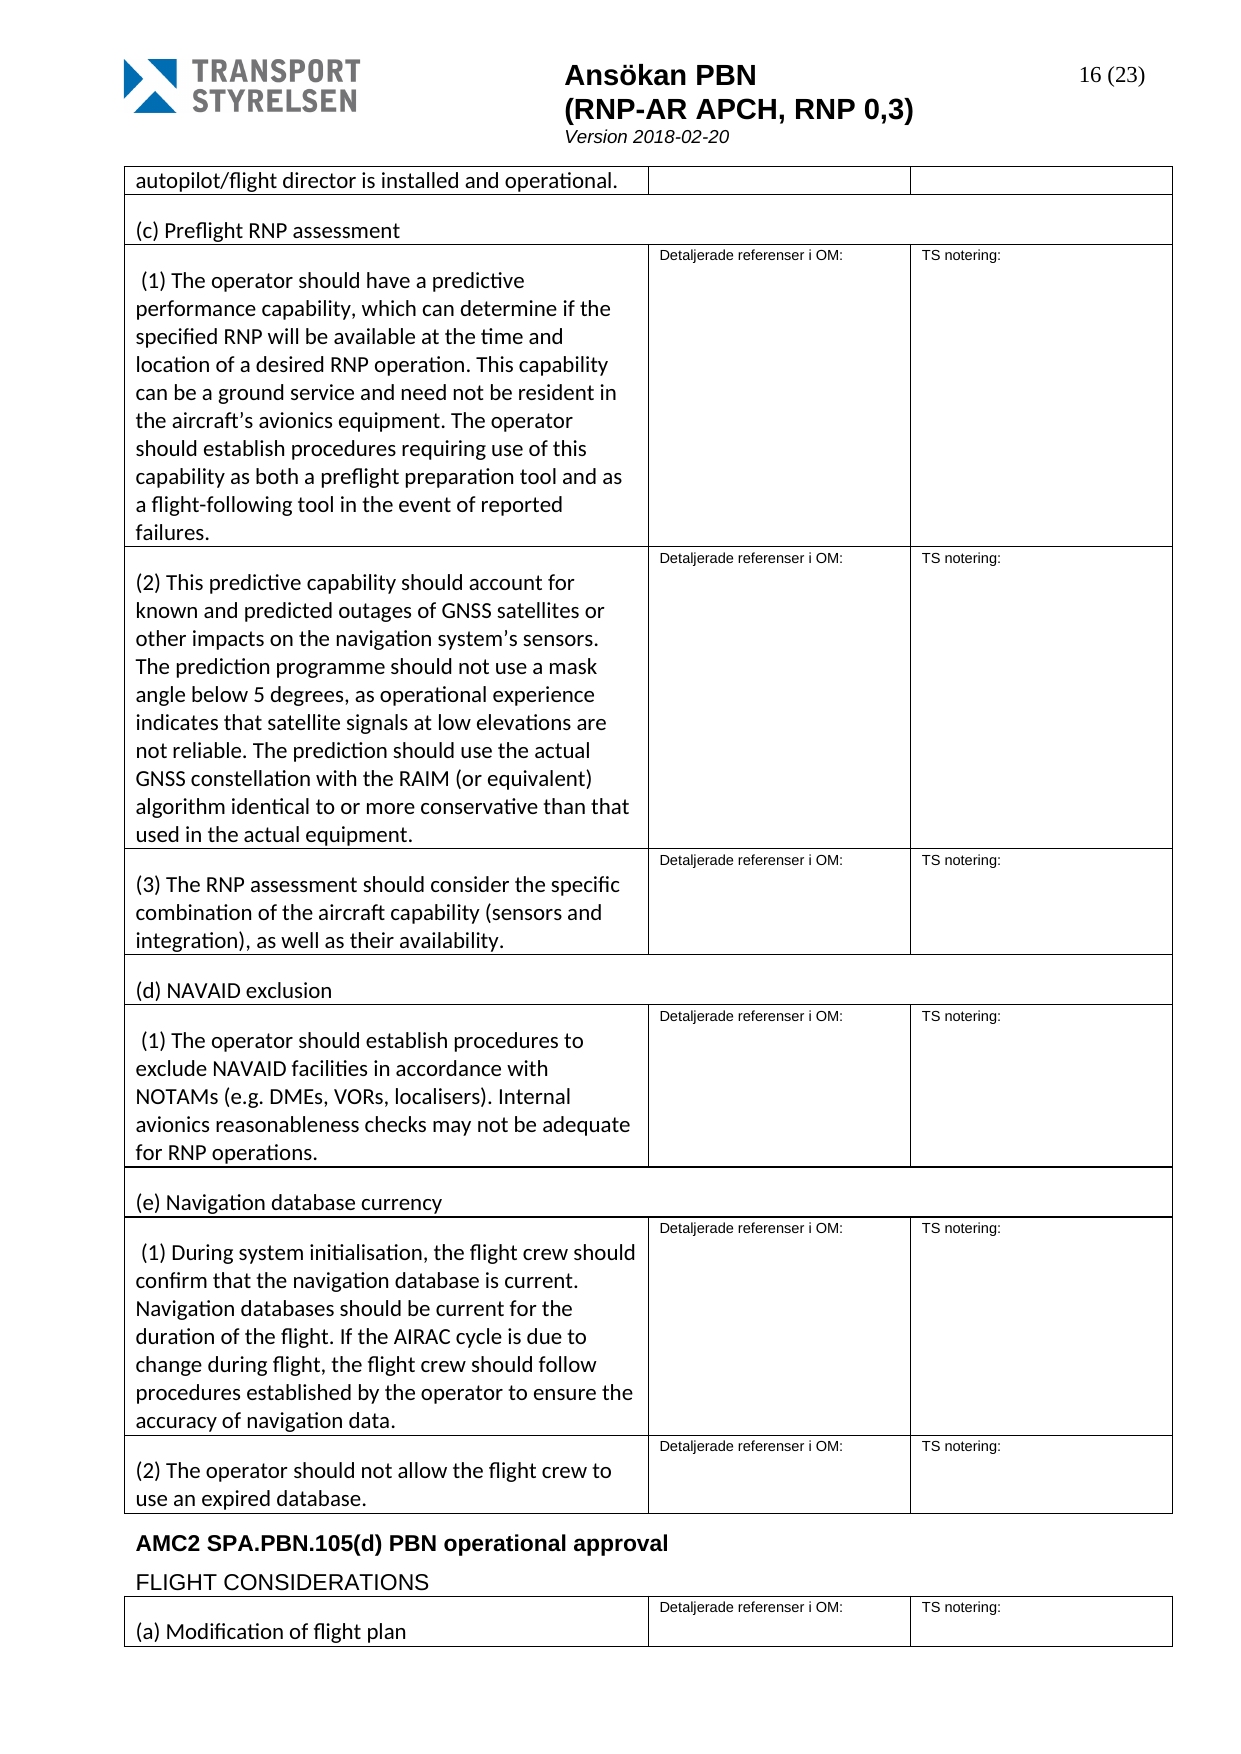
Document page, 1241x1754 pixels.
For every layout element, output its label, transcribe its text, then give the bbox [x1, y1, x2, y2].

picture [123, 59, 361, 113]
table_cell Detaljerade referenser i OM: [649, 849, 910, 870]
table_cell [125, 245, 648, 266]
table_cell Detaljerade referenser i OM: [649, 1597, 910, 1617]
table_cell TS notering: [911, 1218, 1172, 1238]
table_cell [125, 547, 648, 568]
table_cell [125, 1168, 1172, 1188]
table_cell TS notering: [911, 849, 1172, 870]
table_cell (d) NAVAID exclusion [125, 976, 1172, 1004]
table_cell [125, 1218, 648, 1238]
table_cell (3) The RNP assessment should consider the specific combination of the aircraft capability (sensors and integration), as well as their availability. [125, 870, 648, 954]
table_cell (c) Preflight RNP assessment [125, 216, 1172, 244]
table_cell AMC2 SPA.PBN.105(d) PBN operational approval FLIGHT CONSIDERATIONS [124, 1514, 1173, 1596]
table_cell TS notering: [911, 1005, 1172, 1026]
table_cell [125, 849, 648, 870]
table_cell [125, 1005, 648, 1026]
table_cell (1) During system initialisation, the flight crew should confirm that the navigation database is current. Navigation databases should be current for the duration of the flight. If the AIRAC cycle is due to change during flight, the flight crew should follow procedures established by the operator to ensure the accuracy of navigation data. [125, 1239, 648, 1434]
table_cell [125, 195, 1172, 216]
table_cell TS notering: [911, 1597, 1172, 1617]
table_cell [125, 167, 648, 194]
table_cell Detaljerade referenser i OM: [649, 1218, 910, 1238]
table_cell (2) This predictive capability should account for known and predicted outages of GNSS satellites or other impacts on the navigation system’s sensors. The prediction programme should not use a mask angle below 5 degrees, as operational experience indicates that satellite signals at low elevations are not reliable. The prediction should use the actual GNSS constellation with the RAIM (or equivalent) algorithm identical to or more conservative than that used in the actual equipment. [125, 568, 648, 848]
table_cell TS notering: [911, 245, 1172, 266]
table_cell (2) The operator should not allow the flight crew to use an expired database. [125, 1457, 648, 1513]
table_cell Detaljerade referenser i OM: [649, 547, 910, 568]
table_cell (1) The operator should have a predictive performance capability, which can determine if the specified RNP will be available at the time and location of a desired RNP operation. This capability can be a ground service and need not be resident in the aircraft’s avionics equipment. The operator should establish procedures requiring use of this capability as both a preflight preparation tool and as a flight-following tool in the event of reported failures. [125, 266, 648, 546]
table_cell [125, 1436, 648, 1457]
table_cell (e) Navigation database currency [125, 1189, 1172, 1216]
table_cell [125, 955, 1172, 976]
table_cell TS notering: [911, 1436, 1172, 1457]
table_cell Detaljerade referenser i OM: [649, 245, 910, 266]
table_cell Detaljerade referenser i OM: [649, 1005, 910, 1026]
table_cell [125, 1618, 648, 1646]
table_cell Detaljerade referenser i OM: [649, 1436, 910, 1457]
table_cell [125, 1597, 648, 1617]
table_cell TS notering: [911, 547, 1172, 568]
table_cell (1) The operator should establish procedures to exclude NAVAID facilities in accordance with NOTAMs (e.g. DMEs, VORs, localisers). Internal avionics reasonableness checks may not be adequate for RNP operations. [125, 1026, 648, 1166]
